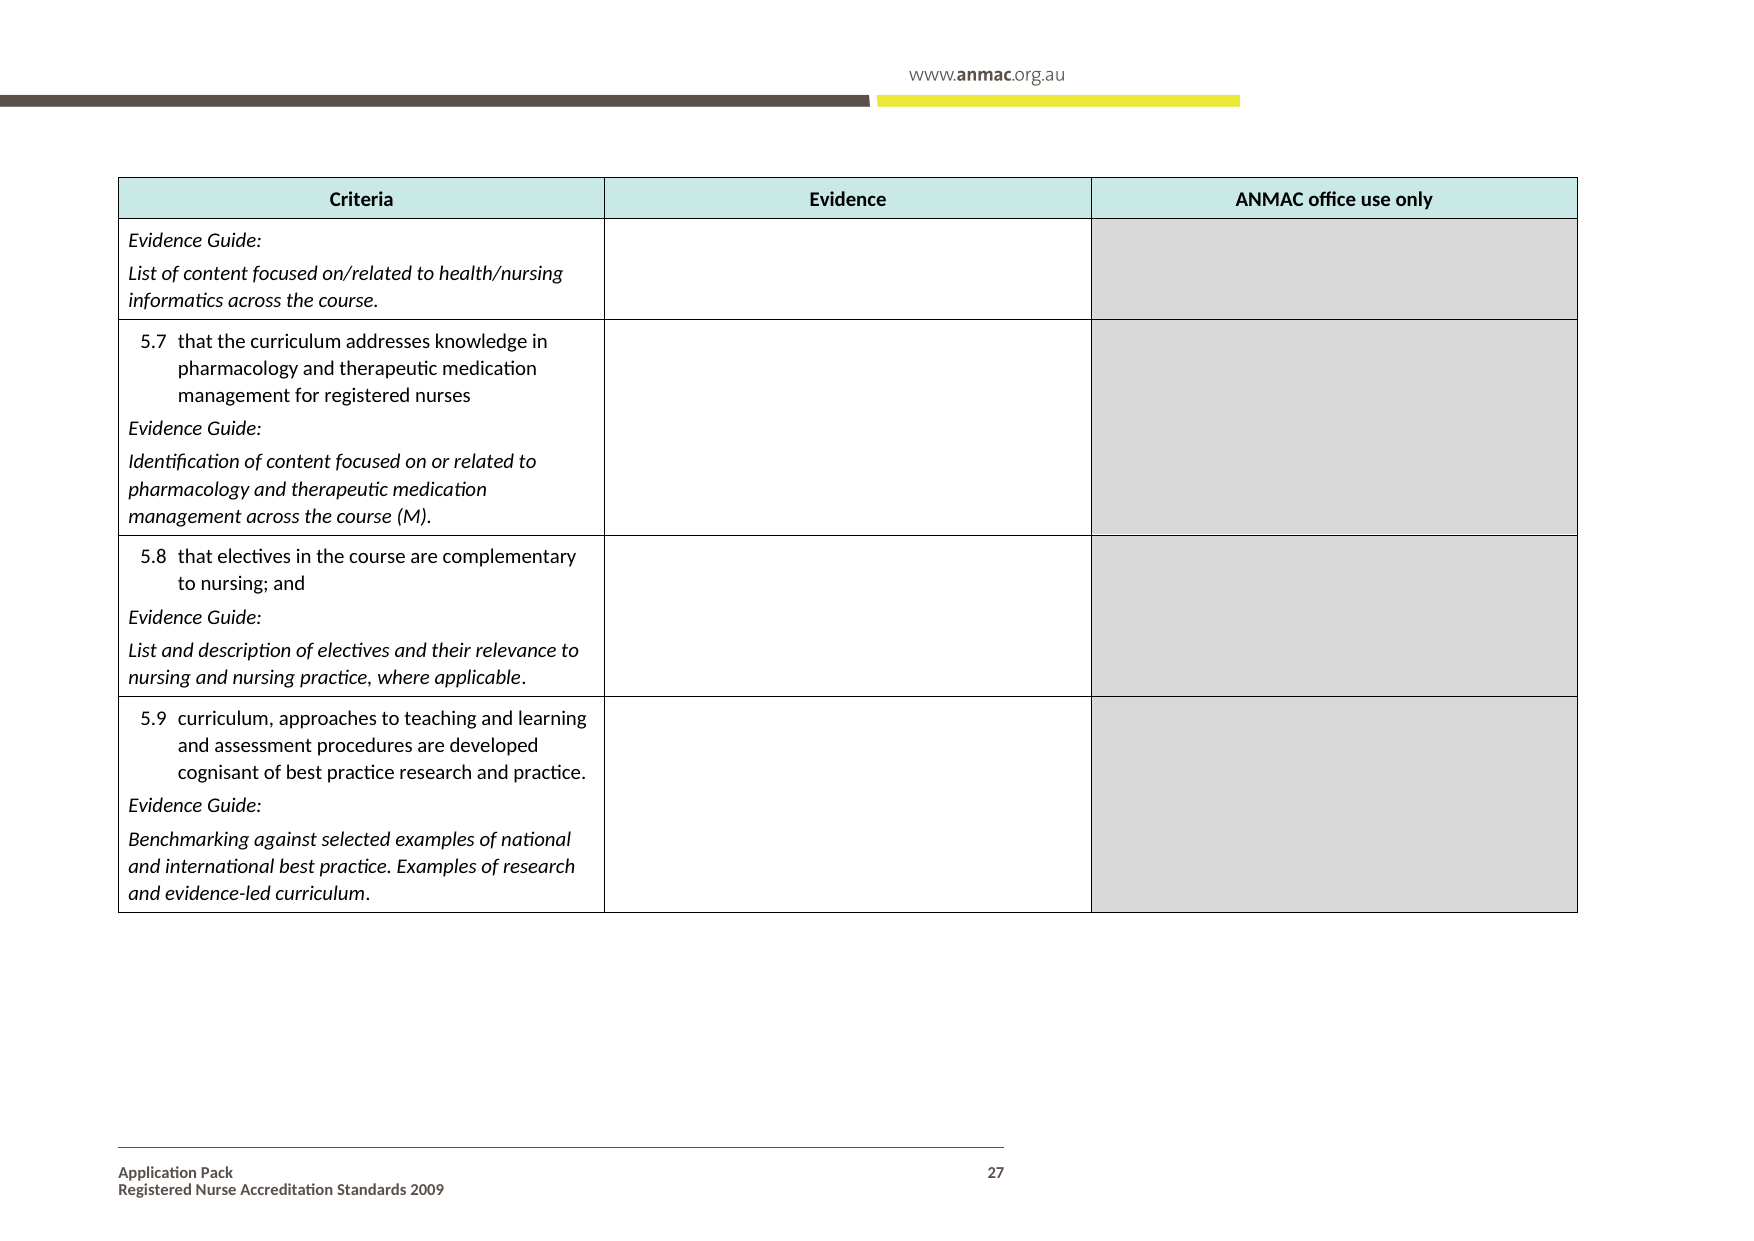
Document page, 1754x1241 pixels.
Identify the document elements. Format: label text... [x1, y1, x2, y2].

table_cell [1092, 536, 1577, 696]
table_cell [1092, 219, 1577, 319]
table_cell that electives in the course are complementary to nursing; and Evidence Guide: List and description of electives and their relevance to nursing and nursing practice, where applicable. [119, 536, 604, 696]
table_cell [1092, 320, 1577, 534]
table_cell curriculum, approaches to teaching and learning and assessment procedures are developed cognisant of best practice research and practice. Evidence Guide: Benchmarking against selected examples of national and international best practice. Examples of research and evidence-led curriculum. [119, 697, 604, 912]
table_cell [605, 697, 1091, 912]
table_header Criteria [119, 178, 604, 218]
table_header Evidence [605, 178, 1091, 218]
table_cell [605, 536, 1091, 696]
table_cell that the curriculum addresses knowledge in pharmacology and therapeutic medication management for registered nurses Evidence Guide: Identification of content focused on or related to pharmacology and therapeutic medication management across the course (M). [119, 320, 604, 534]
table_header ANMAC office use only [1092, 178, 1577, 218]
table_cell [605, 219, 1091, 319]
table_cell [1092, 697, 1577, 912]
picture [0, 70, 1241, 107]
table_cell [605, 320, 1091, 534]
